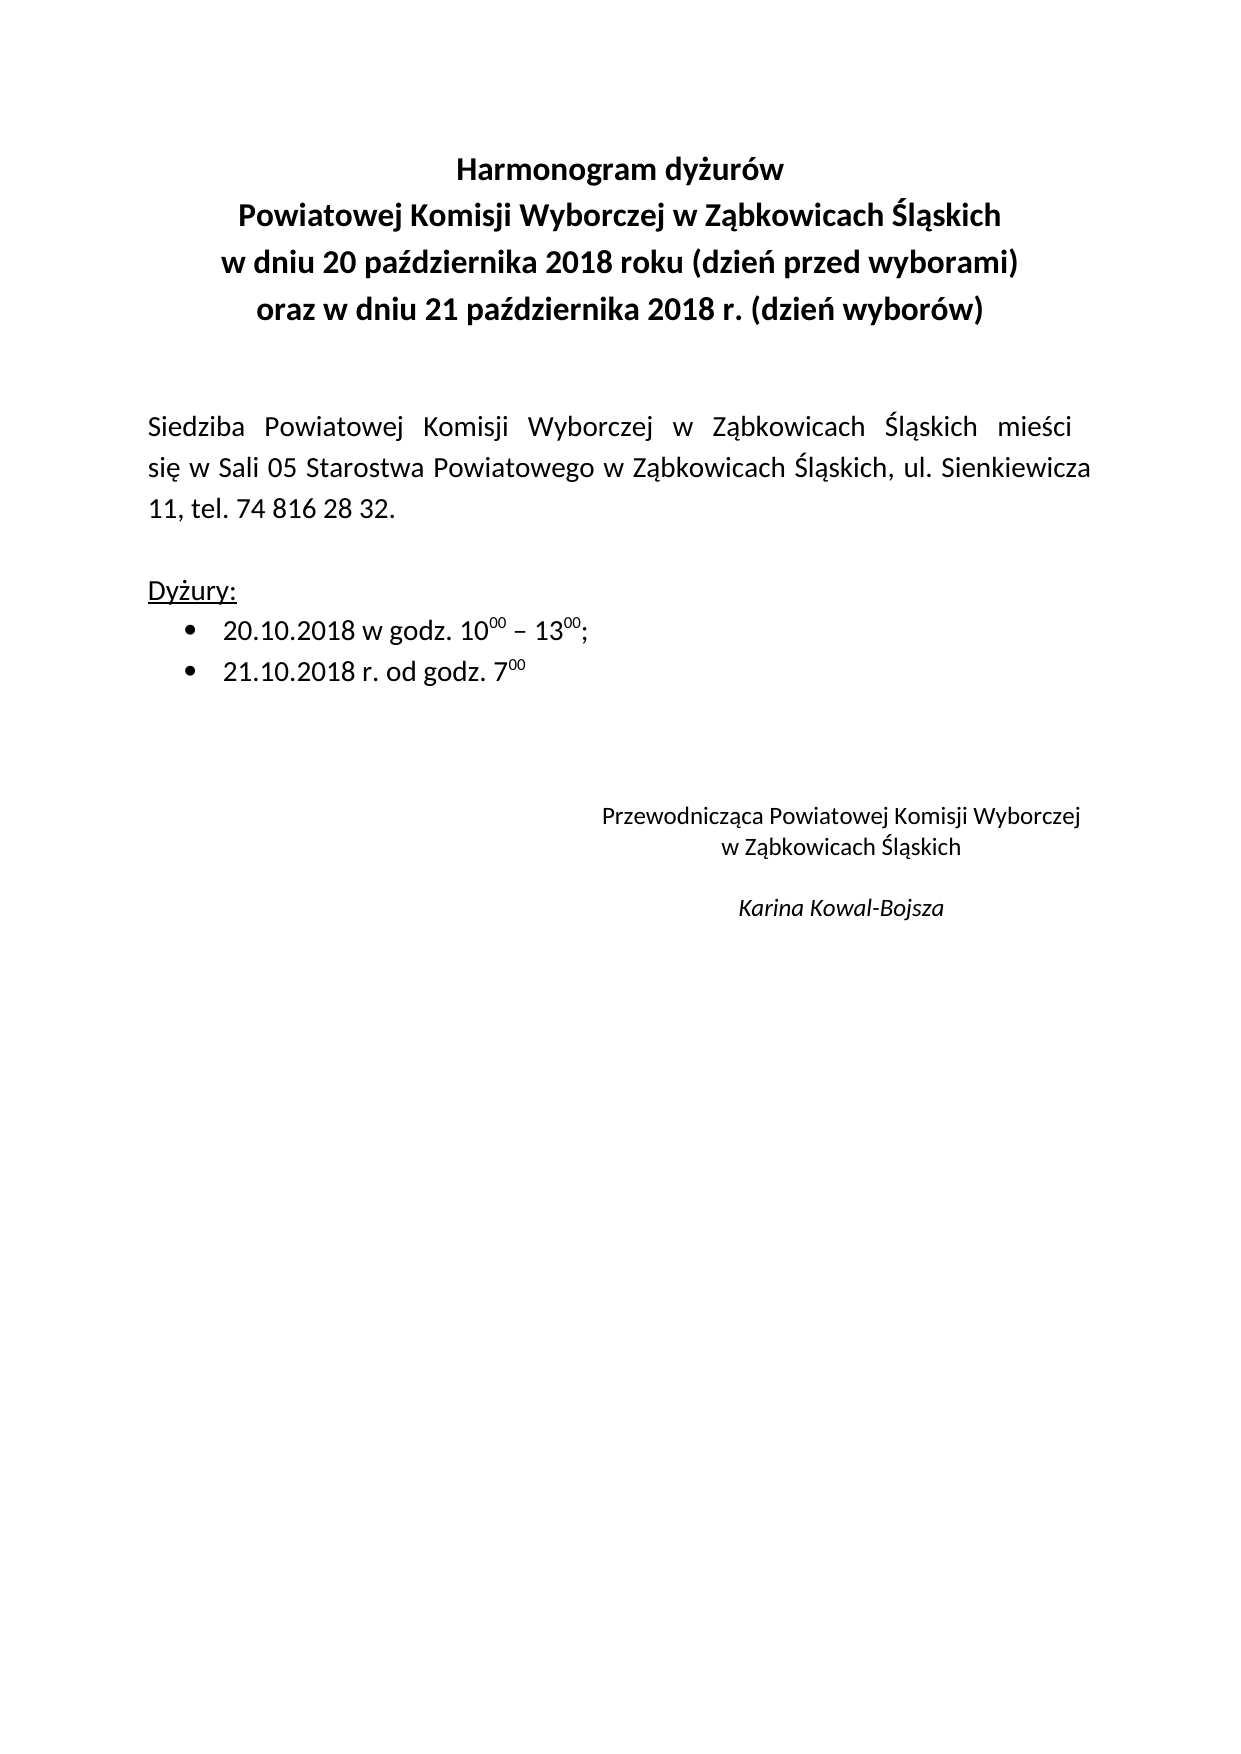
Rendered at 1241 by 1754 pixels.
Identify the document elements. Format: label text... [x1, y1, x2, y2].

text Przewodnicząca Powiatowej Komisji Wyborczej [590, 800, 1093, 831]
text Siedziba Powiatowej Komisji Wyborczej w Ząbkowicach Śląskich mieści się w Sali 05 Starostwa Powiatowego w Ząbkowicach Śląskich, ul. Sienkiewicza 11, tel. 74 816 28 32. [148, 408, 1093, 525]
list 20.10.2018 w godz. 1000 – 1300; [185, 612, 1093, 648]
text Dyżury: [148, 572, 1093, 607]
text Karina Kowal-Bojsza [590, 892, 1093, 922]
text Powiatowej Komisji Wyborczej w Ząbkowicach Śląskich [148, 194, 1093, 235]
text Harmonogram dyżurów [148, 148, 1093, 188]
text w Ząbkowicach Śląskich [590, 831, 1093, 861]
list 21.10.2018 r. od godz. 700 [185, 653, 1093, 689]
text oraz w dniu 21 października 2018 r. (dzień wyborów) [148, 288, 1093, 329]
text w dniu 20 października 2018 roku (dzień przed wyborami) [148, 241, 1093, 282]
